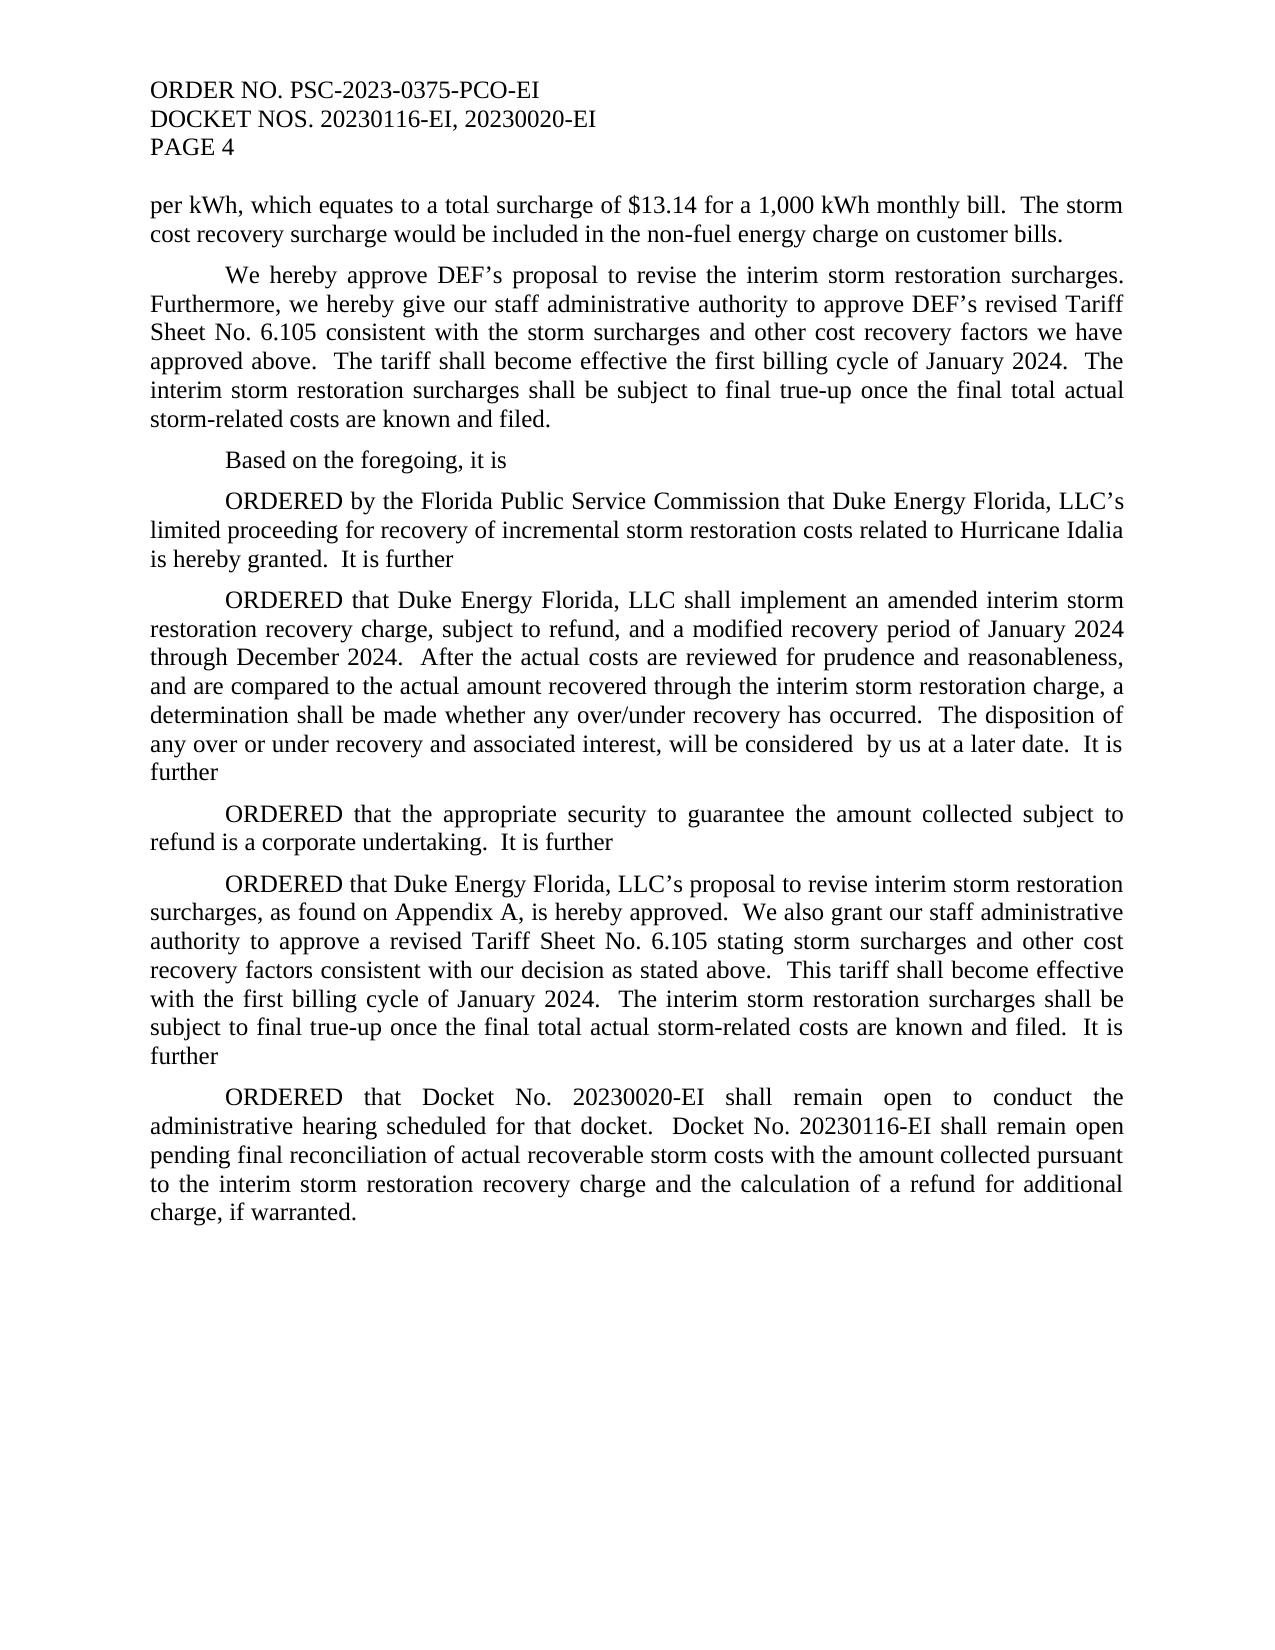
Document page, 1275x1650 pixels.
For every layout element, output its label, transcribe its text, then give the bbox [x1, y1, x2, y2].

text ORDERED that Duke Energy Florida, LLC shall implement an amended interim storm restoration recovery charge, subject to refund, and a modified recovery period of January 2024 through December 2024. After the actual costs are reviewed for prudence and reasonableness, and are compared to the actual amount recovered through the interim storm restoration charge, a determination shall be made whether any over/under recovery has occurred. The disposition of any over or under recovery and associated interest, will be considered by us at a later date. It is further [150, 585, 1125, 786]
text ORDERED that Docket No. 20230020-EI shall remain open to conduct the administrative hearing scheduled for that docket. Docket No. 20230116-EI shall remain open pending final reconciliation of actual recoverable storm costs with the amount collected pursuant to the interim storm restoration recovery charge and the calculation of a refund for additional charge, if warranted. [150, 1082, 1125, 1226]
text ORDERED by the Florida Public Service Commission that Duke Energy Florida, LLC’s limited proceeding for recovery of incremental storm restoration costs related to Hurricane Idalia is hereby granted. It is further [150, 486, 1125, 572]
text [150, 190, 1125, 247]
text ORDERED that Duke Energy Florida, LLC’s proposal to revise interim storm restoration surcharges, as found on Appendix A, is hereby approved. We also grant our staff administrative authority to approve a revised Tariff Sheet No. 6.105 stating storm surcharges and other cost recovery factors consistent with our decision as stated above. This tariff shall become effective with the first billing cycle of January 2024. The interim storm restoration surcharges shall be subject to final true-up once the final total actual storm-related costs are known and filed. It is further [150, 869, 1125, 1070]
text We hereby approve DEF’s proposal to revise the interim storm restoration surcharges. Furthermore, we hereby give our staff administrative authority to approve DEF’s revised Tariff Sheet No. 6.105 consistent with the storm surcharges and other cost recovery factors we have approved above. The tariff shall become effective the first billing cycle of January 2024. The interim storm restoration surcharges shall be subject to final true-up once the final total actual storm-related costs are known and filed. [150, 260, 1125, 432]
text Based on the foregoing, it is [150, 445, 1125, 474]
text ORDERED that the appropriate security to guarantee the amount collected subject to refund is a corporate undertaking. It is further [150, 799, 1125, 856]
